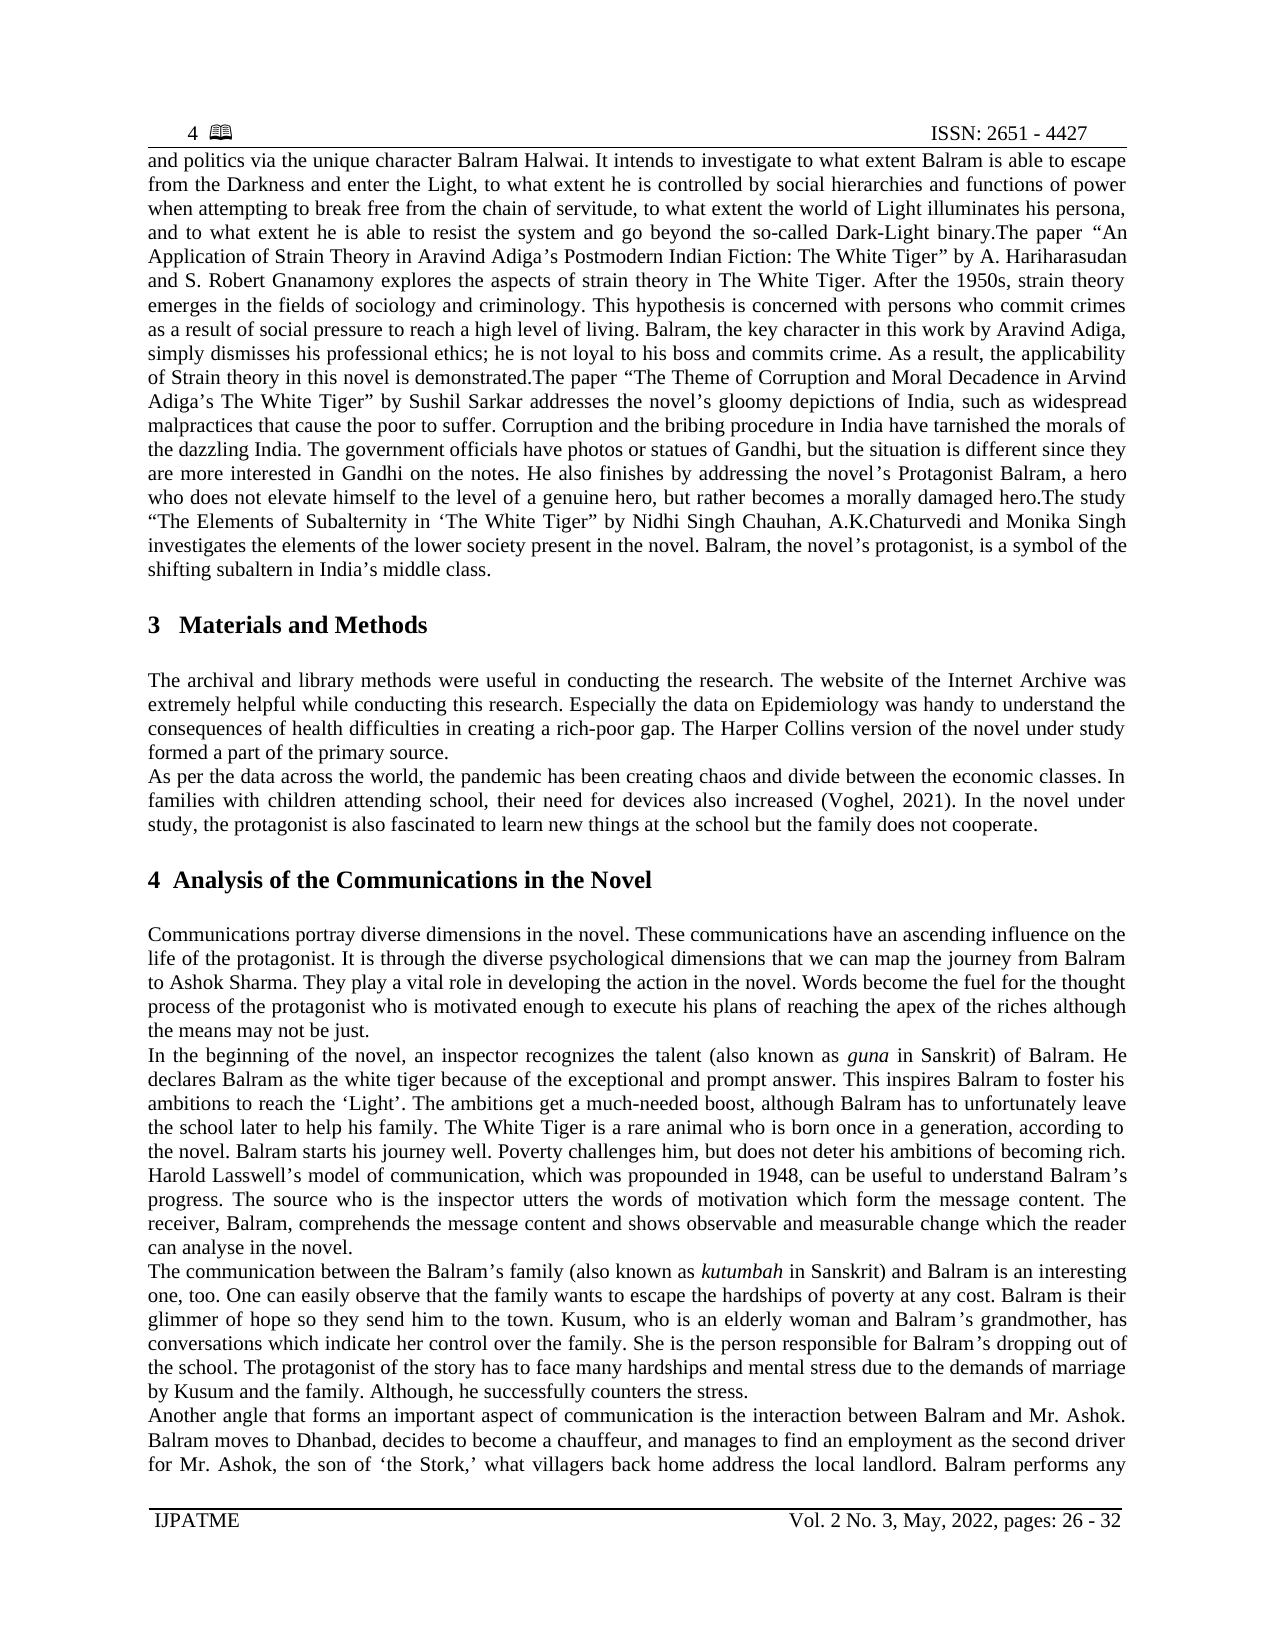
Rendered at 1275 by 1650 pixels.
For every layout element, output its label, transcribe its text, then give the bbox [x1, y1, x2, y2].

text 3 Materials and Methods [148, 610, 1127, 639]
text Communications portray diverse dimensions in the novel. These communications have an ascending influence on the life of the protagonist. It is through the diverse psychological dimensions that we can map the journey from Balram to Ashok Sharma. They play a vital role in developing the action in the novel. Words become the fuel for the thought process of the protagonist who is motivated enough to execute his plans of reaching the apex of the riches although the means may not be just. [148, 922, 1127, 1042]
text As per the data across the world, the pandemic has been creating chaos and divide between the economic classes. In families with children attending school, their need for devices also increased (Voghel, 2021). In the novel under study, the protagonist is also fascinated to learn new things at the school but the family does not cooperate. [148, 764, 1127, 836]
text 4 Analysis of the Communications in the Novel [148, 865, 1127, 893]
text The communication between the Balram’s family (also known as kutumbah in Sanskrit) and Balram is an interesting one, too. One can easily observe that the family wants to escape the hardships of poverty at any cost. Balram is their glimmer of hope so they send him to the town. Kusum, who is an elderly woman and Balram’s grandmother, has conversations which indicate her control over the family. She is the person responsible for Balram’s dropping out of the school. The protagonist of the story has to face many hardships and mental stress due to the demands of marriage by Kusum and the family. Although, he successfully counters the stress. [148, 1259, 1127, 1403]
text In the beginning of the novel, an inspector recognizes the talent (also known as guna in Sanskrit) of Balram. He declares Balram as the white tiger because of the exceptional and prompt answer. This inspires Balram to foster his ambitions to reach the ‘Light’. The ambitions get a much-needed boost, although Balram has to unfortunately leave the school later to help his family. The White Tiger is a rare animal who is born once in a generation, according to the novel. Balram starts his journey well. Poverty challenges him, but does not deter his ambitions of becoming rich. Harold Lasswell’s model of communication, which was propounded in 1948, can be useful to understand Balram’s progress. The source who is the inspector utters the words of motivation which form the message content. The receiver, Balram, comprehends the message content and shows observable and measurable change which the reader can analyse in the novel. [148, 1042, 1127, 1259]
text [148, 1403, 1127, 1476]
text The archival and library methods were useful in conducting the research. The website of the Internet Archive was extremely helpful while conducting this research. Especially the data on Epidemiology was handy to understand the consequences of health difficulties in creating a rich-poor gap. The Harper Collins version of the novel under study formed a part of the primary source. [148, 667, 1127, 764]
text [148, 148, 1127, 581]
